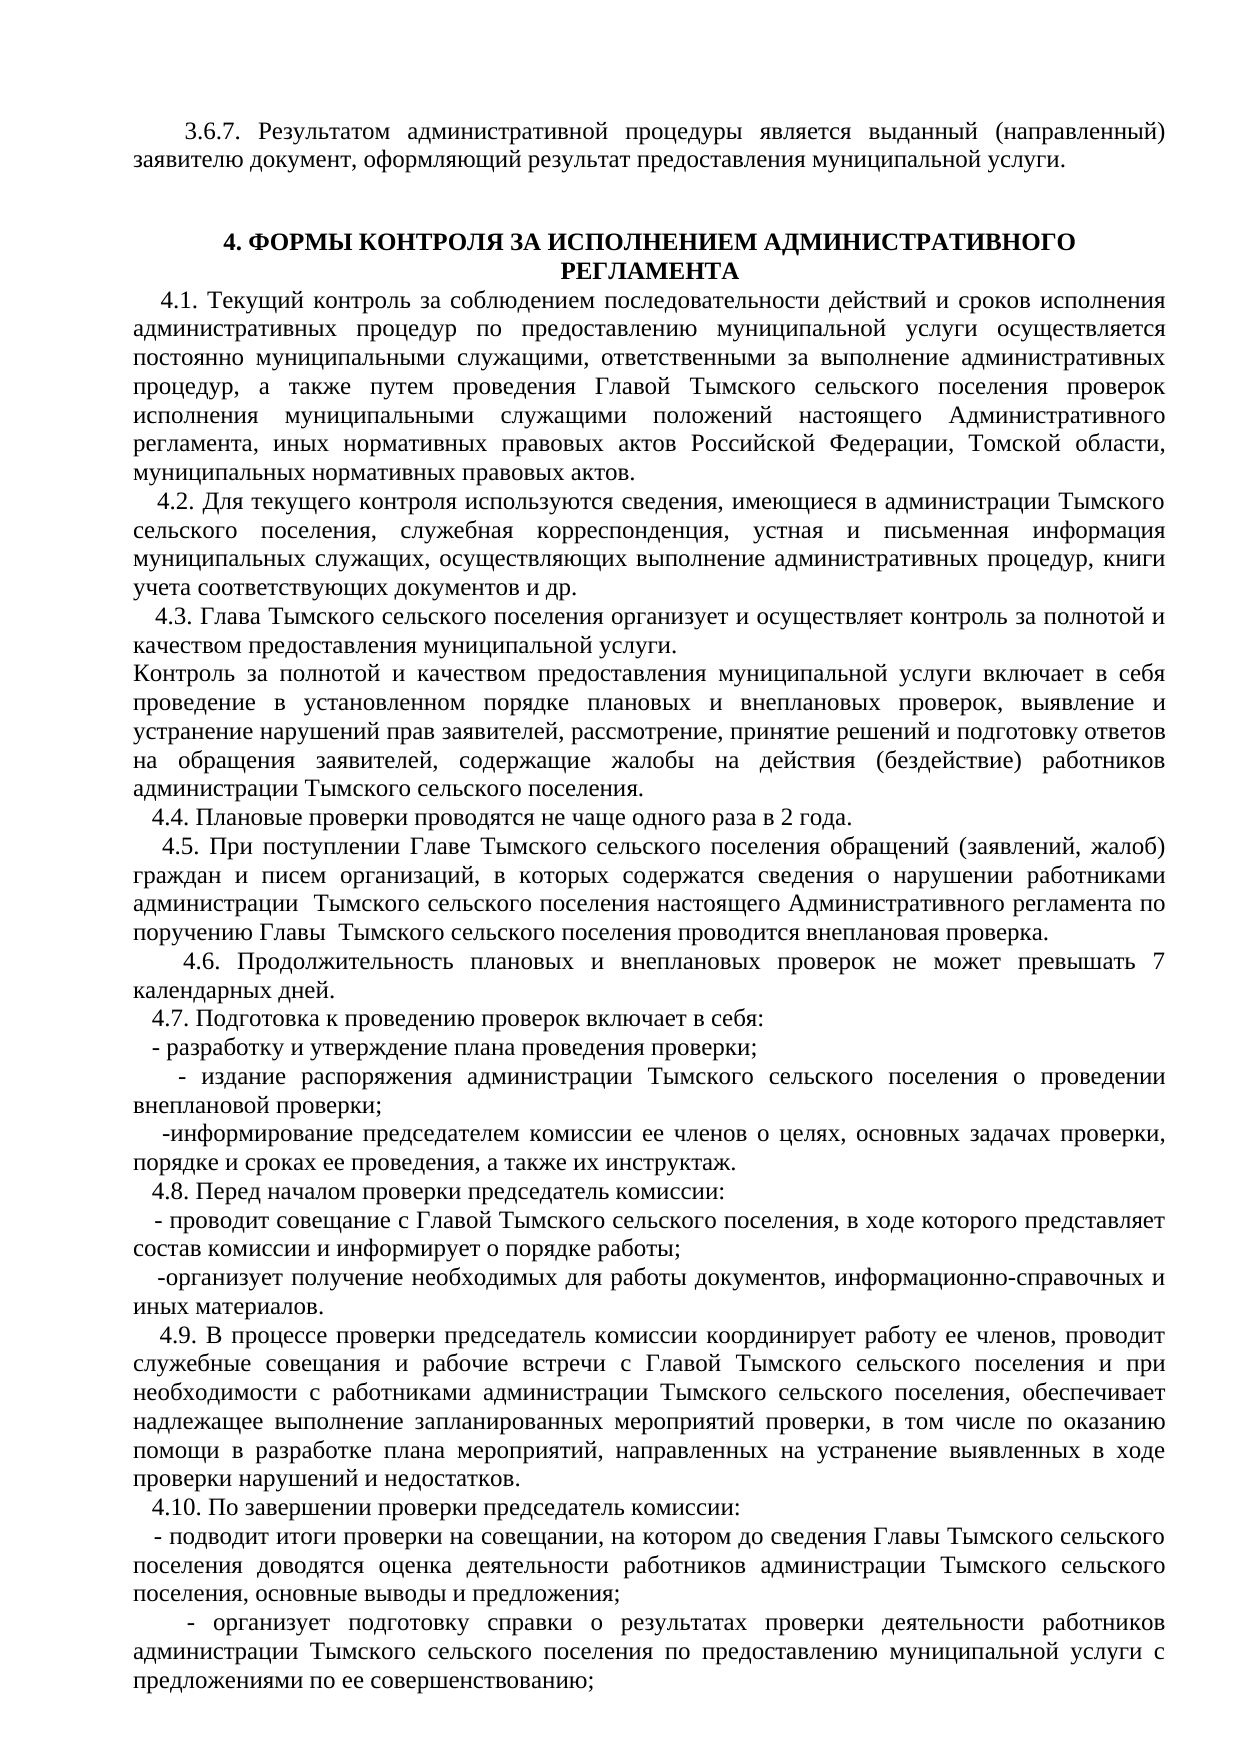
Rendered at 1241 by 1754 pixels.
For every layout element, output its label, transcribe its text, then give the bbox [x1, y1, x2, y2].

text - разработку и утверждение плана проведения проверки; [133, 1032, 1167, 1061]
text - подводит итоги проверки на совещании, на котором до сведения Главы Тымского сельского поселения доводятся оценка деятельности работников администрации Тымского сельского поселения, основные выводы и предложения; [133, 1521, 1167, 1607]
text -организует получение необходимых для работы документов, информационно-справочных и иных материалов. [133, 1262, 1167, 1320]
text 4.8. Перед началом проверки председатель комиссии: [133, 1176, 1167, 1205]
text 4.2. Для текущего контроля используются сведения, имеющиеся в администрации Тымского сельского поселения, служебная корреспонденция, устная и письменная информация муниципальных служащих, осуществляющих выполнение административных процедур, книги учета соответствующих документов и др. [133, 486, 1167, 601]
text -информирование председателем комиссии ее членов о целях, основных задачах проверки, порядке и сроках ее проведения, а также их инструктаж. [133, 1118, 1167, 1176]
text 4.10. По завершении проверки председатель комиссии: [133, 1492, 1167, 1521]
text 4. ФОРМЫ КОНТРОЛЯ ЗА ИСПОЛНЕНИЕМ АДМИНИСТРАТИВНОГО РЕГЛАМЕНТА [133, 227, 1167, 285]
text Контроль за полнотой и качеством предоставления муниципальной услуги включает в себя проведение в установленном порядке плановых и внеплановых проверок, выявление и устранение нарушений прав заявителей, рассмотрение, принятие решений и подготовку ответов на обращения заявителей, содержащие жалобы на действия (бездействие) работников администрации Тымского сельского поселения. [133, 658, 1167, 802]
text 4.1. Текущий контроль за соблюдением последовательности действий и сроков исполнения административных процедур по предоставлению муниципальной услуги осуществляется постоянно муниципальными служащими, ответственными за выполнение административных процедур, а также путем проведения Главой Тымского сельского поселения проверок исполнения муниципальными служащими положений настоящего Административного регламента, иных нормативных правовых актов Российской Федерации, Томской области, муниципальных нормативных правовых актов. [133, 285, 1167, 486]
text 4.9. В процессе проверки председатель комиссии координирует работу ее членов, проводит служебные совещания и рабочие встречи с Главой Тымского сельского поселения и при необходимости с работниками администрации Тымского сельского поселения, обеспечивает надлежащее выполнение запланированных мероприятий проверки, в том числе по оказанию помощи в разработке плана мероприятий, направленных на устранение выявленных в ходе проверки нарушений и недостатков. [133, 1320, 1167, 1492]
text - организует подготовку справки о результатах проверки деятельности работников администрации Тымского сельского поселения по предоставлению муниципальной услуги с предложениями по ее совершенствованию; [133, 1607, 1167, 1693]
text 4.5. При поступлении Главе Тымского сельского поселения обращений (заявлений, жалоб) граждан и писем организаций, в которых содержатся сведения о нарушении работниками администрации Тымского сельского поселения настоящего Административного регламента по поручению Главы Тымского сельского поселения проводится внеплановая проверка. [133, 831, 1167, 946]
text 4.7. Подготовка к проведению проверок включает в себя: [133, 1003, 1167, 1032]
text - издание распоряжения администрации Тымского сельского поселения о проведении внеплановой проверки; [133, 1061, 1167, 1118]
text - проводит совещание с Главой Тымского сельского поселения, в ходе которого представляет состав комиссии и информирует о порядке работы; [133, 1205, 1167, 1262]
text 3.6.7. Результатом административной процедуры является выданный (направленный) заявителю документ, оформляющий результат предоставления муниципальной услуги. [133, 116, 1167, 173]
text 4.4. Плановые проверки проводятся не чаще одного раза в 2 года. [133, 802, 1167, 831]
text 4.3. Глава Тымского сельского поселения организует и осуществляет контроль за полнотой и качеством предоставления муниципальной услуги. [133, 601, 1167, 658]
text 4.6. Продолжительность плановых и внеплановых проверок не может превышать 7 календарных дней. [133, 946, 1167, 1003]
